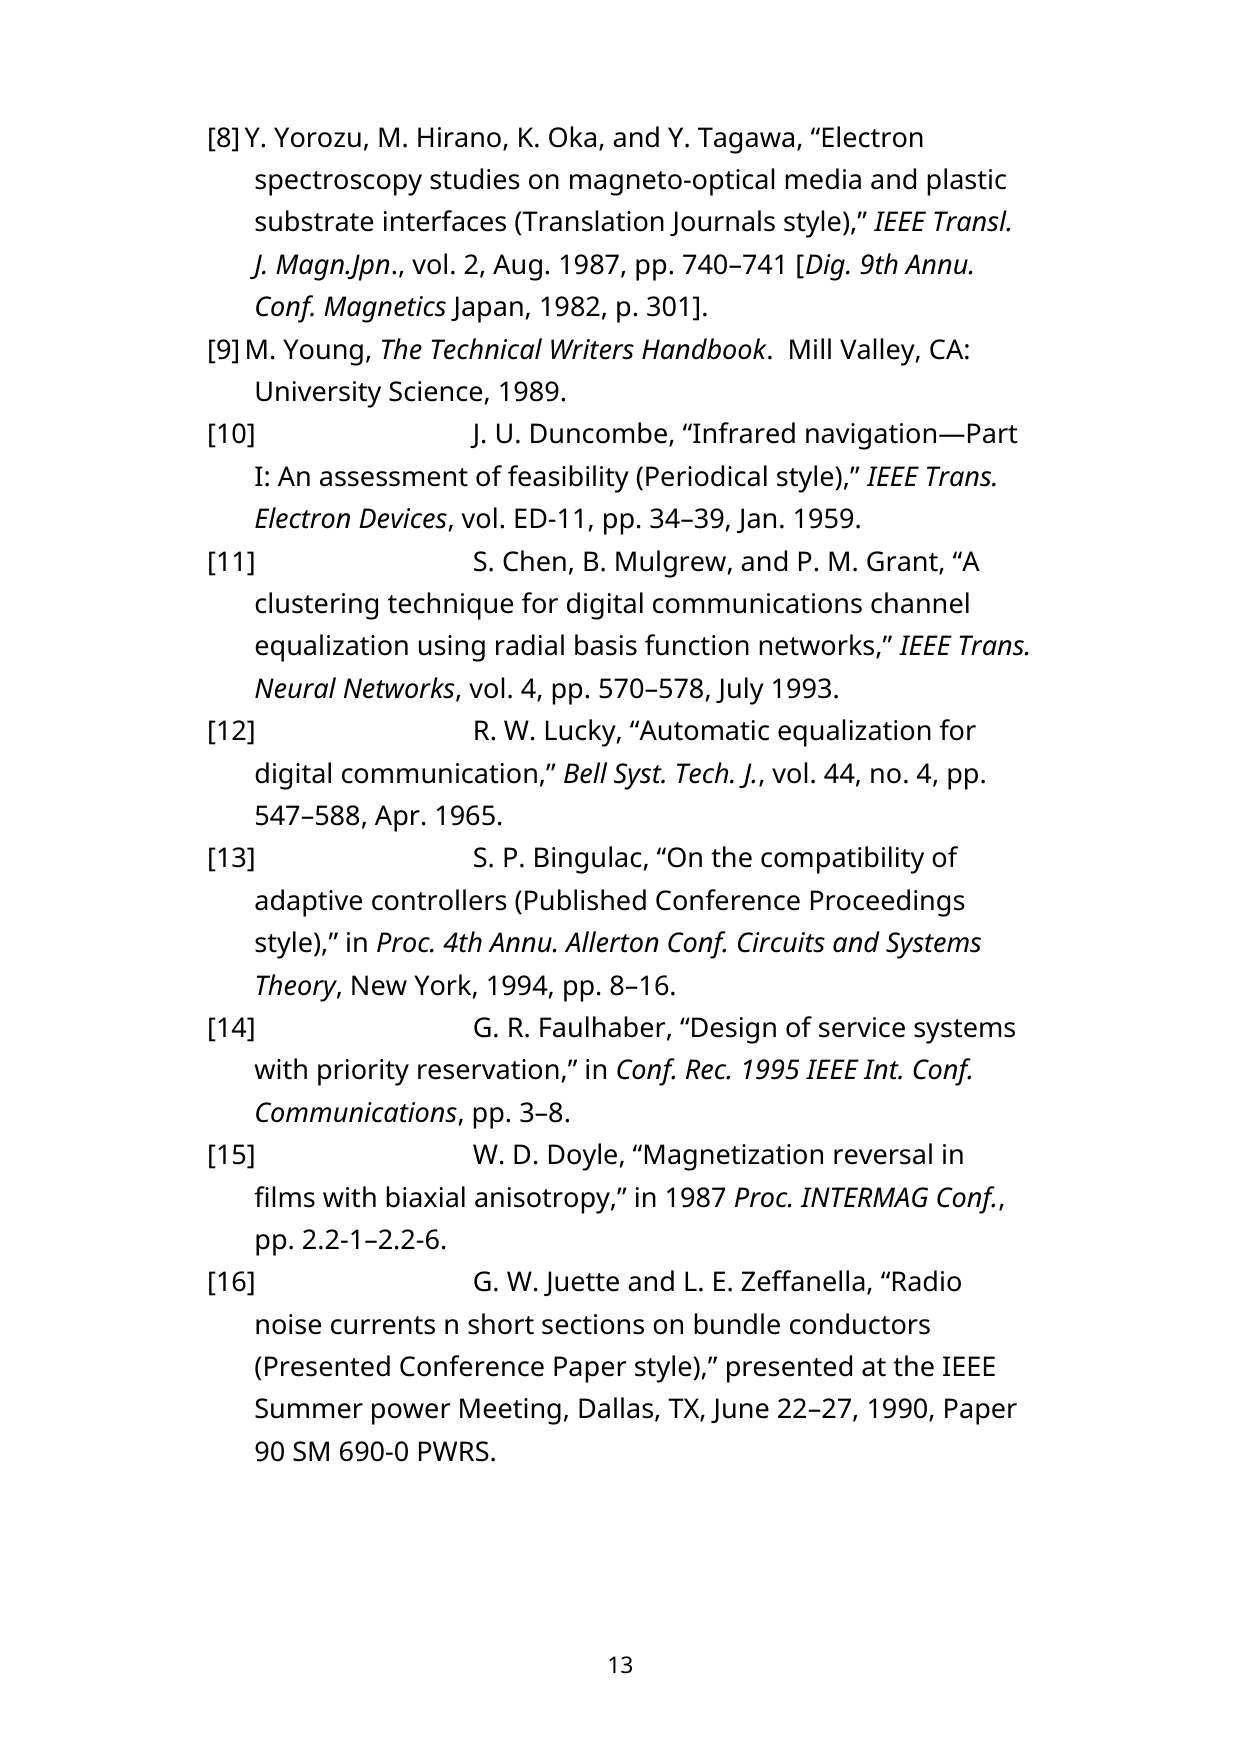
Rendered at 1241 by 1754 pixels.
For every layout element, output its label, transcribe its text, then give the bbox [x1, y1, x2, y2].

list M. Young, The Technical Writers Handbook. Mill Valley, CA: University Science, 1989. [207, 330, 1033, 409]
list Y. Yorozu, M. Hirano, K. Oka, and Y. Tagawa, “Electron spectroscopy studies on magneto-optical media and plastic substrate interfaces (Translation Journals style),” IEEE Transl. J. Magn.Jpn., vol. 2, Aug. 1987, pp. 740–741 [Dig. 9th Annu. Conf. Magnetics Japan, 1982, p. 301]. [207, 118, 1033, 324]
list S. Chen, B. Mulgrew, and P. M. Grant, “A clustering technique for digital communications channel equalization using radial basis function networks,” IEEE Trans. Neural Networks, vol. 4, pp. 570–578, July 1993. [207, 542, 1033, 706]
list J. U. Duncombe, “Infrared navigation—Part I: An assessment of feasibility (Periodical style),” IEEE Trans. Electron Devices, vol. ED-11, pp. 34–39, Jan. 1959. [207, 415, 1033, 537]
list S. P. Bingulac, “On the compatibility of adaptive controllers (Published Conference Proceedings style),” in Proc. 4th Annu. Allerton Conf. Circuits and Systems Theory, New York, 1994, pp. 8–16. [207, 839, 1033, 1003]
list W. D. Doyle, “Magnetization reversal in films with biaxial anisotropy,” in 1987 Proc. INTERMAG Conf., pp. 2.2-1–2.2-6. [207, 1136, 1033, 1257]
list R. W. Lucky, “Automatic equalization for digital communication,” Bell Syst. Tech. J., vol. 44, no. 4, pp. 547–588, Apr. 1965. [207, 712, 1033, 833]
list G. R. Faulhaber, “Design of service systems with priority reservation,” in Conf. Rec. 1995 IEEE Int. Conf. Communications, pp. 3–8. [207, 1008, 1033, 1130]
list G. W. Juette and L. E. Zeffanella, “Radio noise currents n short sections on bundle conductors (Presented Conference Paper style),” presented at the IEEE Summer power Meeting, Dallas, TX, June 22–27, 1990, Paper 90 SM 690-0 PWRS. [207, 1263, 1033, 1469]
